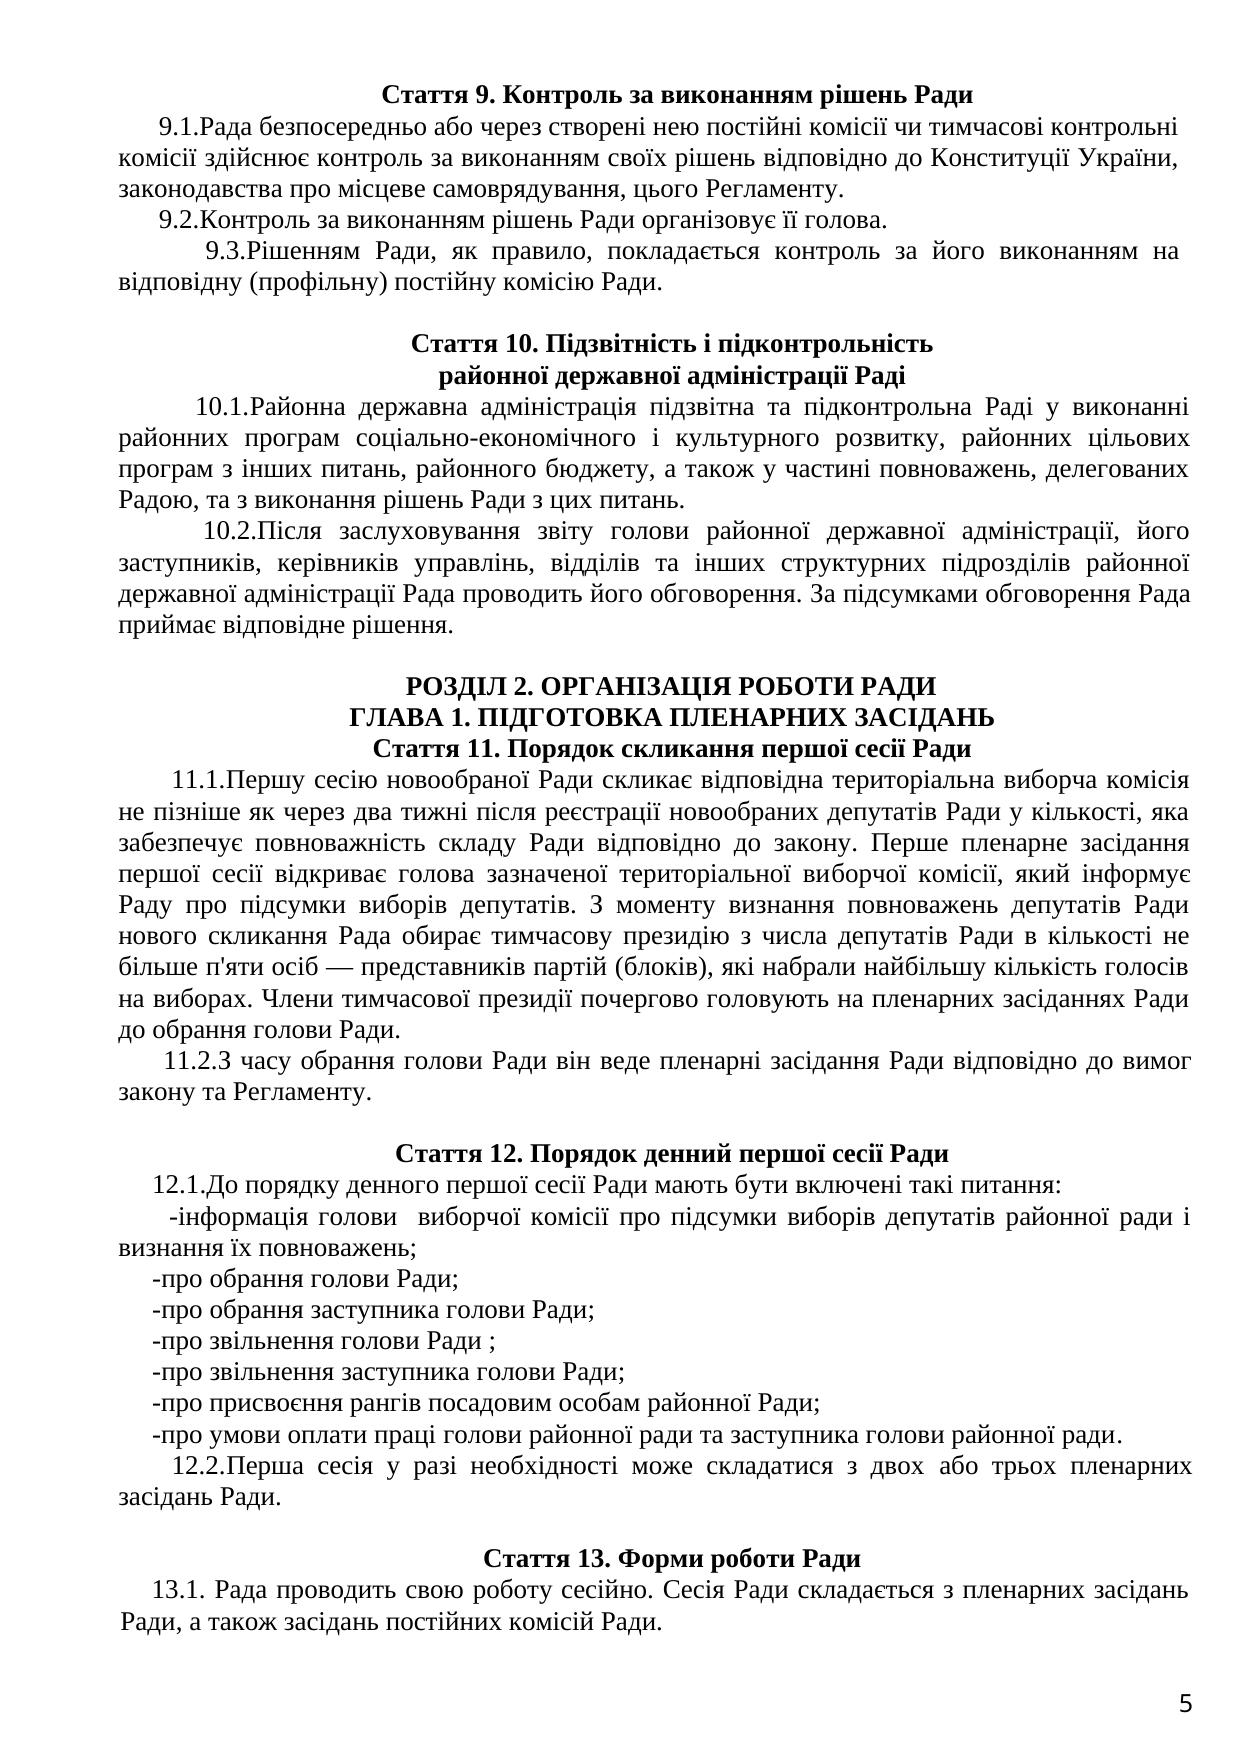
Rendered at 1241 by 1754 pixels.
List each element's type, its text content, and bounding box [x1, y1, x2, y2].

text районної державної адміністрації Раді [120, 359, 1193, 390]
text 13.1. Рада проводить свою роботу сесійно. Сесія Ради складається з пленарних засідань Ради, а також засідань постійних комісій Ради. [120, 1573, 1191, 1636]
text -про звільнення голови Ради ; [118, 1324, 1193, 1355]
text -про обрання голови Ради; [118, 1262, 1193, 1293]
text 9.2.Контроль за виконанням рішень Ради організовує її голова. [118, 203, 1193, 234]
text Стаття 11. Порядок скликання першої сесії Ради [120, 732, 1193, 764]
text -про присвоєння рангів посадовим особам районної Ради; [118, 1387, 1193, 1418]
text 11.2.З часу обрання голови Ради він веде пленарні засідання Ради відповідно до вимог закону та Регламенту. [118, 1044, 1193, 1106]
text 9.3.Рішенням Ради, як правило, покладається контроль за його виконанням на відповідну (профільну) постійну комісію Ради. [118, 234, 1180, 296]
text Стаття 10. Підзвітність і підконтрольність [120, 328, 1193, 359]
text ГЛАВА 1. ПІДГОТОВКА ПЛЕНАРНИХ ЗАСІДАНЬ [120, 701, 1193, 732]
text РОЗДІЛ 2. ОРГАНІЗАЦІЯ РОБОТИ РАДИ [151, 670, 1191, 701]
text 10.2.Після заслуховування звіту голови районної державної адміністрації, його заступників, керівників управлінь, відділів та інших структурних підрозділів районної державної адміністрації Рада проводить його обговорення. За підсумками обговорення Рада приймає відповідне рішення. [118, 514, 1191, 639]
text 12.2.Перша сесія у разі необхідності може складатися з двох або трьох пленарних засідань Ради. [118, 1449, 1193, 1511]
text 12.1.До порядку денного першої сесії Ради мають бути включені такі питання: [118, 1168, 1193, 1200]
text 10.1.Районна державна адміністрація підзвітна та підконтрольна Раді у виконанні районних програм соціально-економічного і культурного розвитку, районних цільових програм з інших питань, районного бюджету, а також у частині повноважень, делегованих Радою, та з виконання рішень Ради з цих питань. [118, 390, 1191, 514]
text 9.1.Рада безпосередньо або через створені нею постійні комісії чи тимчасові контрольні комісії здійснює контроль за виконанням своїх рішень відповідно до Конституції України, законодавства про місцеве самоврядування, цього Регламенту. [118, 109, 1180, 203]
text -інформація голови виборчої комісії про підсумки виборів депутатів районної ради і визнання їх повноважень; [118, 1200, 1193, 1262]
text -про обрання заступника голови Ради; [118, 1293, 1193, 1324]
text 11.1.Першу сесію новообраної Ради скликає відповідна територіальна виборча комісія не пізніше як через два тижні після реєстрації новообраних депутатів Ради у кількості, яка забезпечує повноважність складу Ради відповідно до закону. Перше пленарне засідання першої сесії відкриває голова зазначеної територіальної виборчої комісії, який інформує Раду про підсумки виборів депутатів. З моменту визнання повноважень депутатів Ради нового скликання Рада обирає тимчасову президію з числа депутатів Ради в кількості не більше п'яти осіб — представників партій (блоків), які набрали найбільшу кількість голосів на виборах. Члени тимчасової президії почергово головують на пленарних засіданнях Ради до обрання голови Ради. [118, 764, 1191, 1044]
text -про умови оплати праці голови районної ради та заступника голови районної ради. [118, 1418, 1193, 1449]
text Стаття 13. Форми роботи Ради [120, 1542, 1193, 1573]
text Стаття 12. Порядок денний першої сесії Ради [120, 1137, 1193, 1168]
text -про звільнення заступника голови Ради; [118, 1355, 1193, 1387]
text Стаття 9. Контроль за виконанням рішень Ради [133, 78, 1193, 109]
